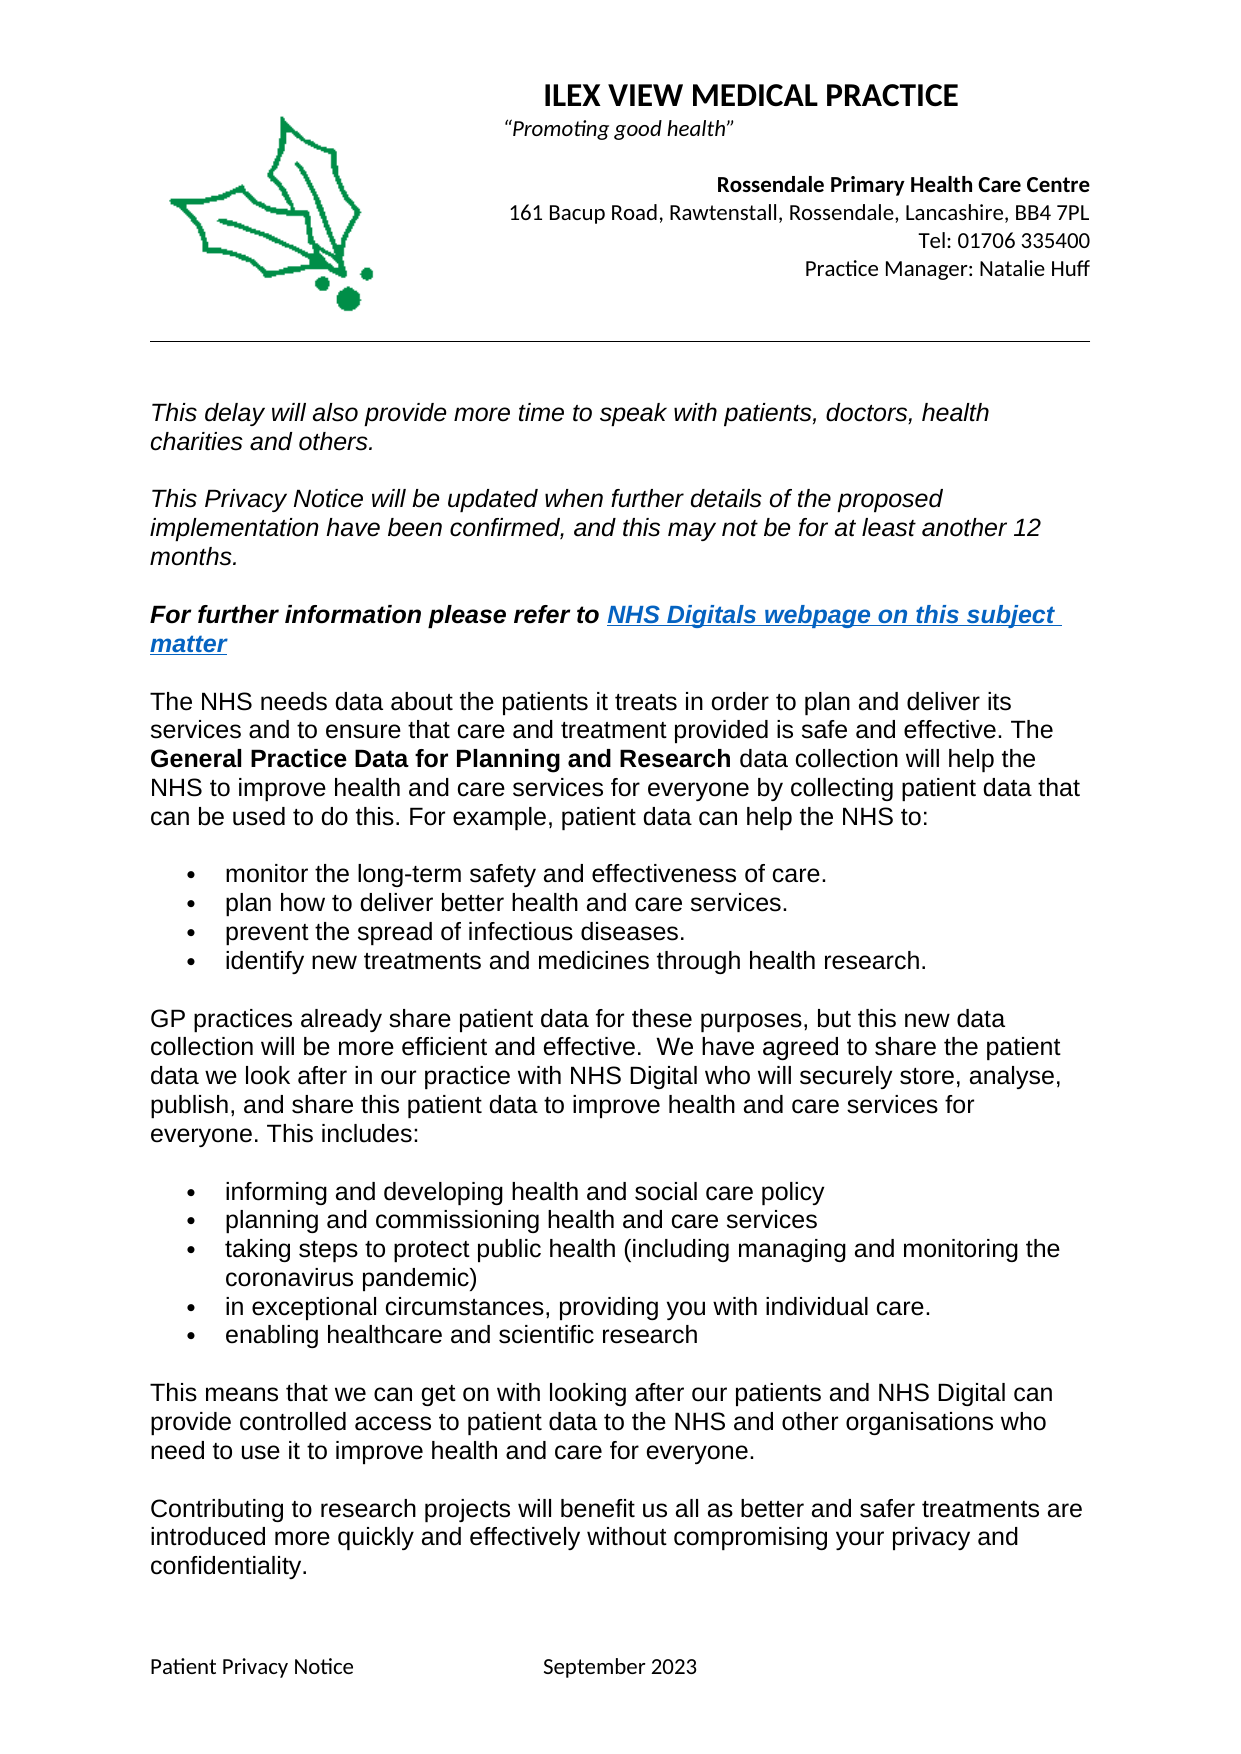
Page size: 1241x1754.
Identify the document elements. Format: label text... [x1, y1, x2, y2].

text This Privacy Notice will be updated when further details of the proposed implementation have been confirmed, and this may not be for at least another 12 months. [150, 484, 1090, 571]
text GP practices already share patient data for these purposes, but this new data collection will be more efficient and effective. We have agreed to share the patient data we look after in our practice with NHS Digital who will securely store, analyse, publish, and share this patient data to improve health and care services for everyone. This includes: [150, 1004, 1090, 1147]
list plan how to deliver better health and care services. [187, 888, 1090, 917]
list monitor the long-term safety and effectiveness of care. [187, 859, 1090, 888]
text This means that we can get on with looking after our patients and NHS Digital can provide controlled access to patient data to the NHS and other organisations who need to use it to improve health and care for everyone. [150, 1378, 1090, 1464]
text For further information please refer to NHS Digitals webpage on this subject matter [150, 600, 1090, 657]
list taking steps to protect public health (including managing and monitoring the coronavirus pandemic) [187, 1234, 1090, 1292]
text This delay will also provide more time to speak with patients, doctors, health charities and others. [150, 398, 1090, 455]
text Contributing to research projects will benefit us all as better and safer treatments are introduced more quickly and effectively without compromising your privacy and confidentiality. [150, 1494, 1090, 1580]
list identify new treatments and medicines through health research. [187, 946, 1090, 974]
list enabling healthcare and scientific research [187, 1320, 1090, 1349]
list prevent the spread of infectious diseases. [187, 917, 1090, 946]
list in exceptional circumstances, providing you with individual care. [187, 1292, 1090, 1320]
list informing and developing health and social care policy [187, 1177, 1090, 1205]
list planning and commissioning health and care services [187, 1205, 1090, 1234]
text The NHS needs data about the patients it treats in order to plan and deliver its services and to ensure that care and treatment provided is safe and effective. The General Practice Data for Planning and Research data collection will help the NHS to improve health and care services for everyone by collecting patient data that can be used to do this. For example, patient data can help the NHS to: [150, 687, 1090, 830]
picture [168, 114, 375, 314]
